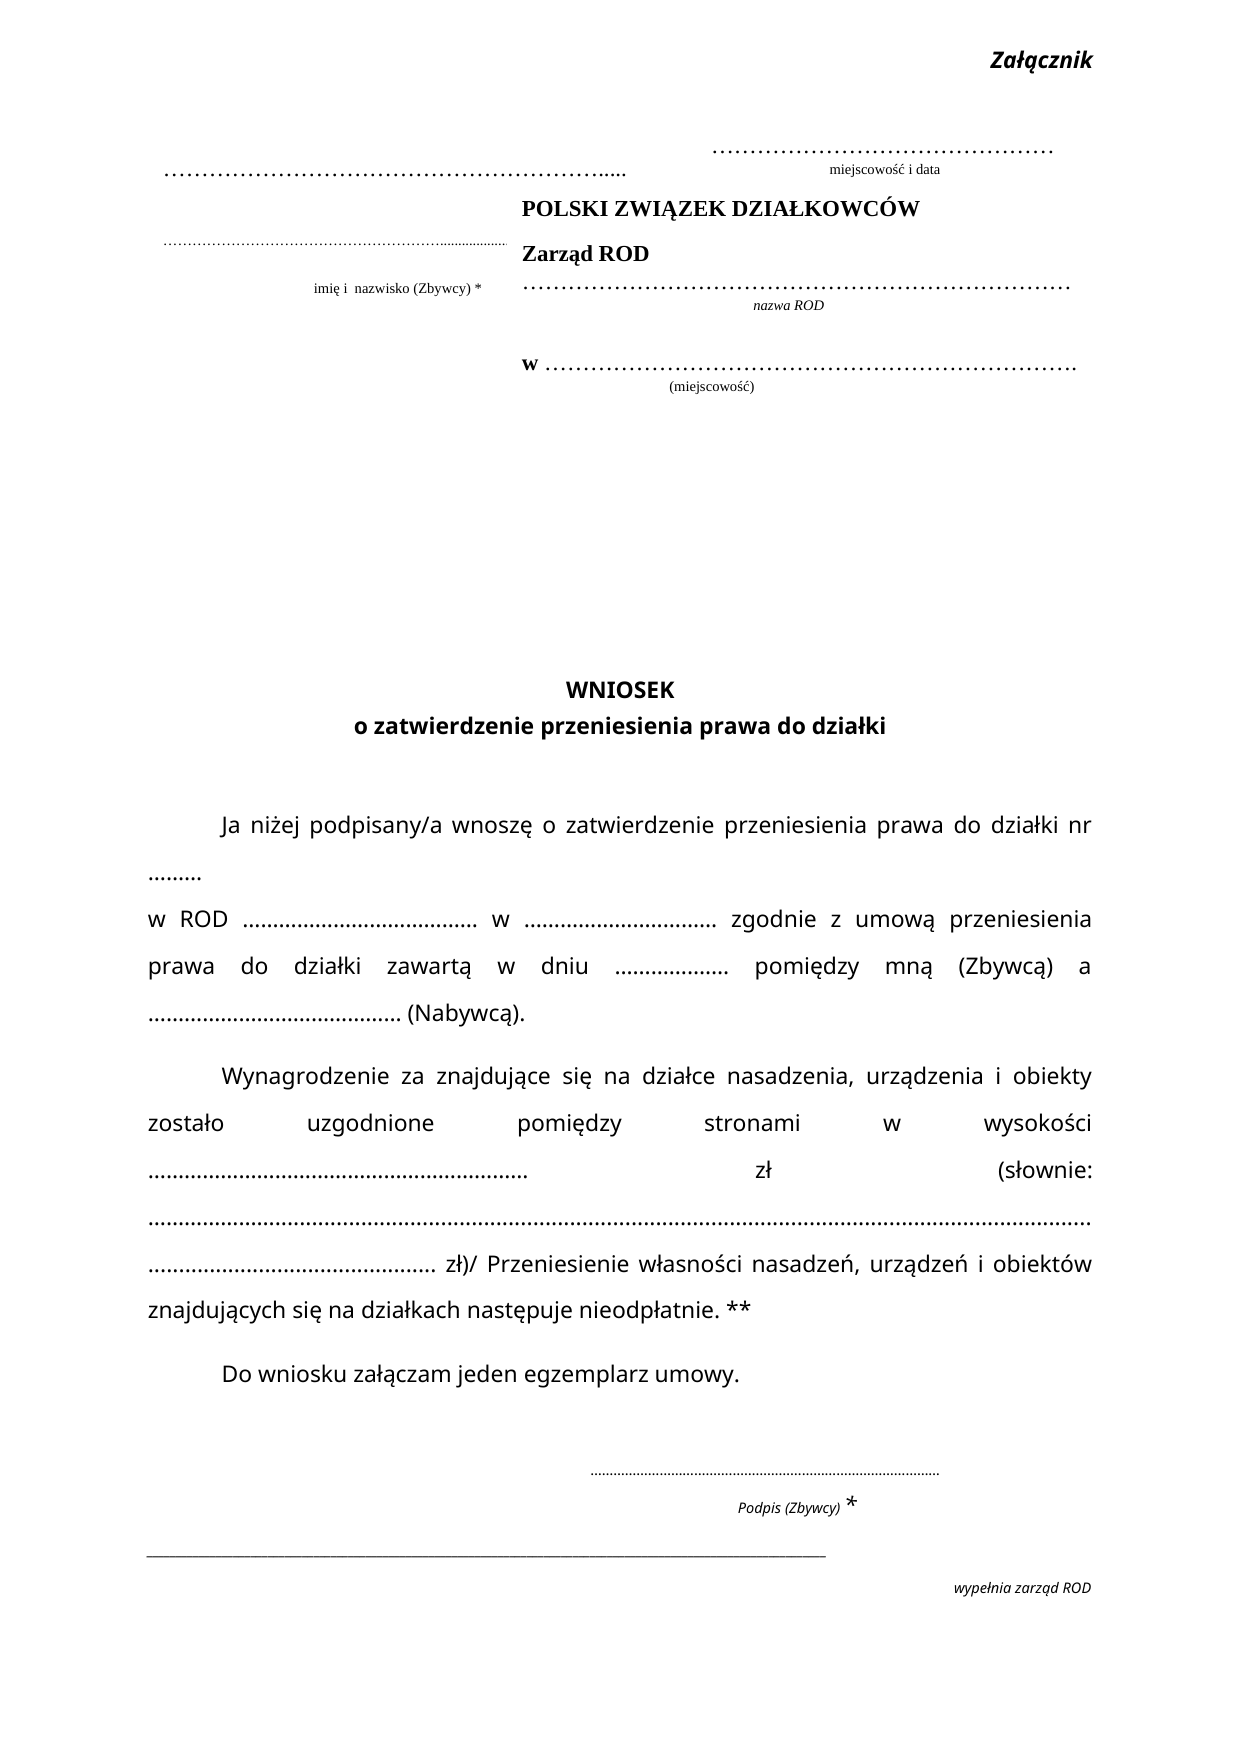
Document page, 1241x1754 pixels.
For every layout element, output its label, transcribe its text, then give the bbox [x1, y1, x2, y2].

text WNIOSEK [148, 674, 1093, 705]
text Załącznik [148, 44, 1093, 76]
text ______________________________________________________________________________________________________________________ [148, 1540, 1093, 1560]
text wypełnia zarząd ROD [148, 1578, 1093, 1598]
text Do wniosku załączam jeden egzemplarz umowy. [148, 1358, 1093, 1389]
text o zatwierdzenie przeniesienia prawa do działki [148, 709, 1093, 741]
text Wynagrodzenie za znajdujące się na działce nasadzenia, urządzenia i obiekty zostało uzgodnione pomiędzy stronami w wysokości ……………………………………………………… zł (słownie:………………….................................................................................................................................................................................... zł)/ Przeniesienie własności nasadzeń, urządzeń i obiektów znajdujących się na działkach następuje nieodpłatnie. ** [148, 1060, 1093, 1326]
text ……………………………….……………………………………………… [148, 1422, 1093, 1479]
text Ja niżej podpisany/a wnoszę o zatwierdzenie przeniesienia prawa do działki nr ……… w ROD ………………………………… w …………………..……… zgodnie z umową przeniesienia prawa do działki zawartą w dniu ………….…… pomiędzy mną (Zbywcą) a …………………………………… (Nabywcą). [148, 809, 1093, 1028]
text Podpis (Zbywcy) * [148, 1489, 1093, 1521]
